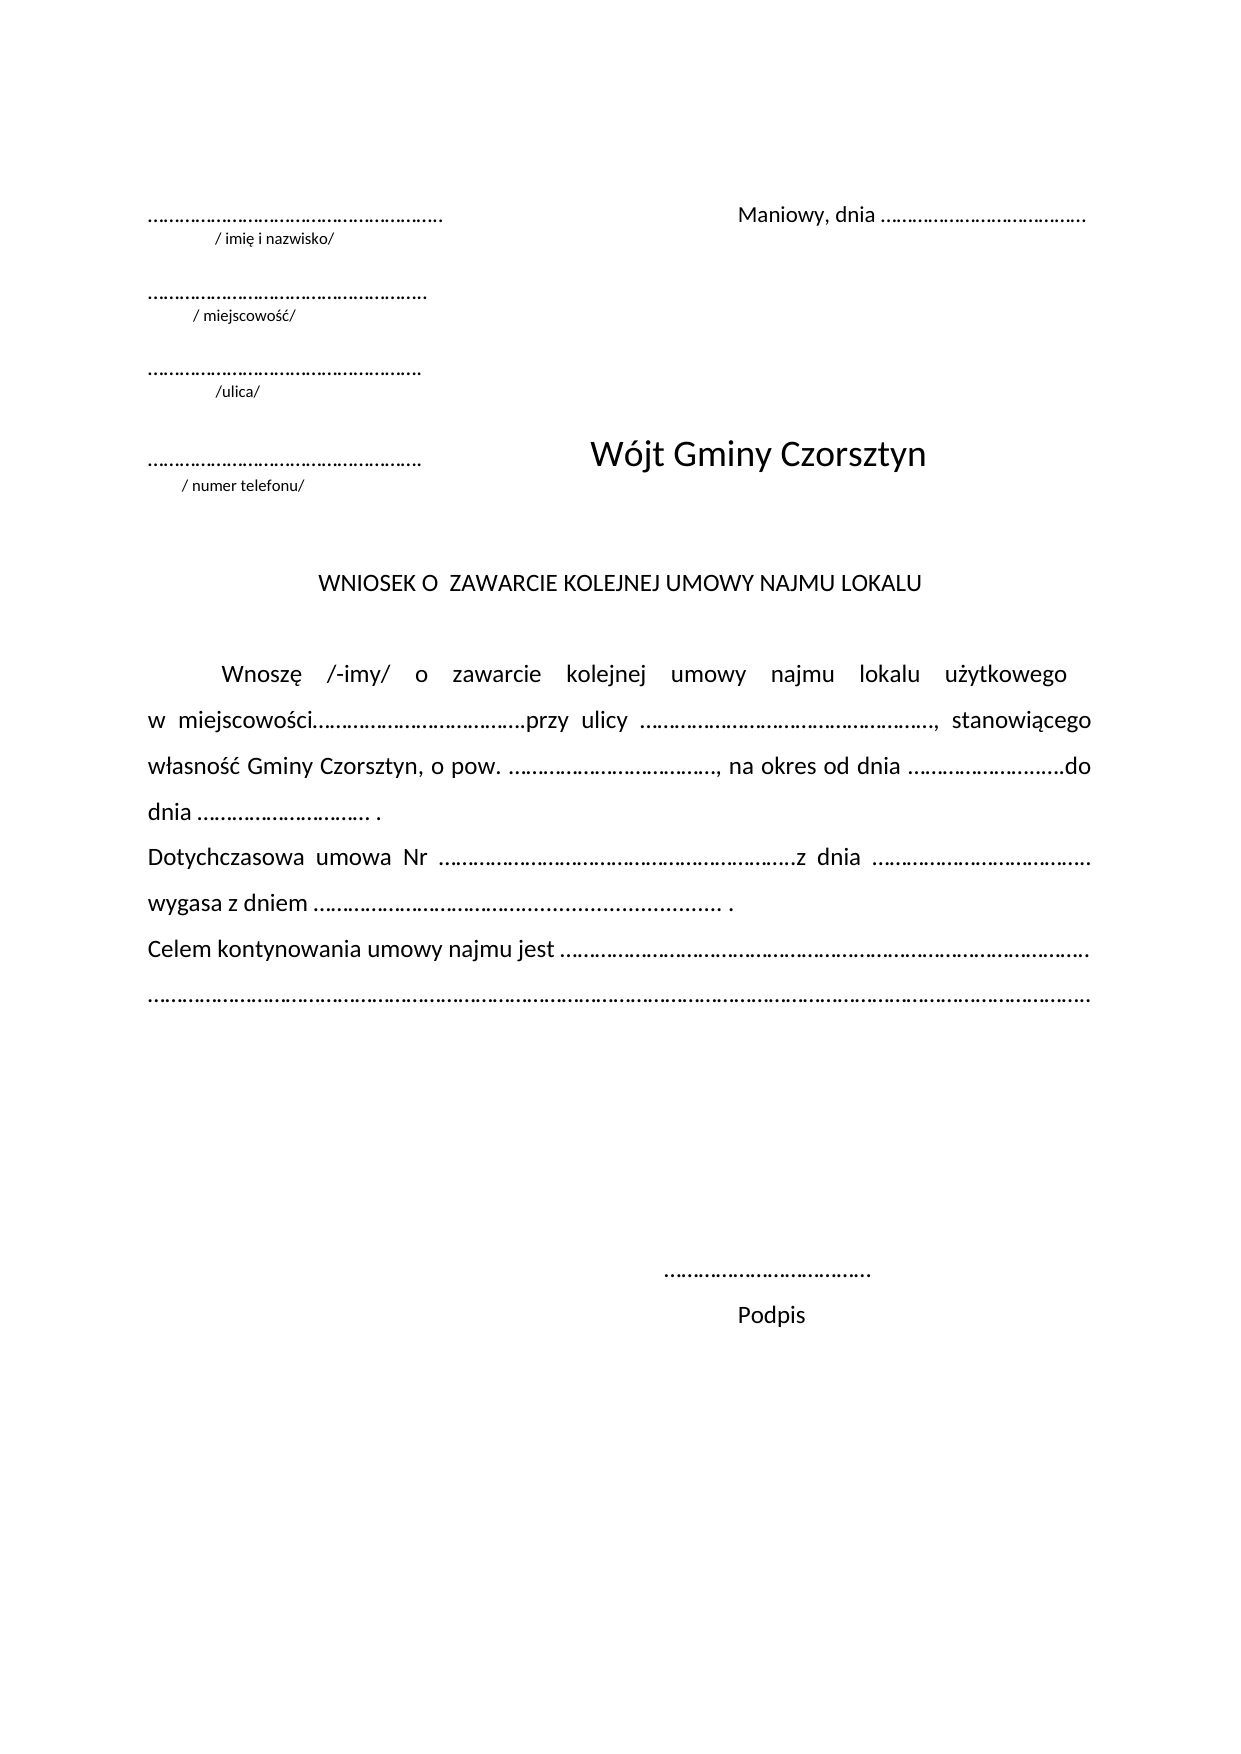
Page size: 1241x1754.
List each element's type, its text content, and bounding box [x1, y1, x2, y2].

text / numer telefonu/ [148, 476, 1093, 496]
text Podpis [148, 1299, 1093, 1329]
text Wnoszę /-imy/ o zawarcie kolejnej umowy najmu lokalu użytkowego w miejscowości……………………………….przy ulicy ……………………………………………, stanowiącego własność Gminy Czorsztyn, o pow. ………………………………, na okres od dnia …………………..….do dnia ………………………… . [148, 658, 1093, 826]
text / imię i nazwisko/ [148, 229, 1093, 249]
text ……………………………… [148, 1253, 1093, 1283]
text ……………………………………………………………………………………………………………………………………………….. [148, 979, 1093, 1009]
text ……………………………………………. [148, 353, 1093, 381]
text WNIOSEK O ZAWARCIE KOLEJNEJ UMOWY NAJMU LOKALU [148, 567, 1093, 597]
text Celem kontynowania umowy najmu jest ……………………………………………………………………………….. [148, 933, 1093, 963]
text /ulica/ [148, 381, 1093, 402]
text Dotychczasowa umowa Nr ……………………………………………………..z dnia ……………………………….. wygasa z dniem ………………………………................................ . [148, 841, 1093, 918]
text ……………………………………………. Wójt Gminy Czorsztyn [148, 430, 1093, 476]
text / miejscowość/ [148, 305, 1093, 325]
text …………………………………………….. [148, 277, 1093, 305]
text ……………………………………………….. Maniowy, dnia ………………………………… [148, 201, 1093, 229]
